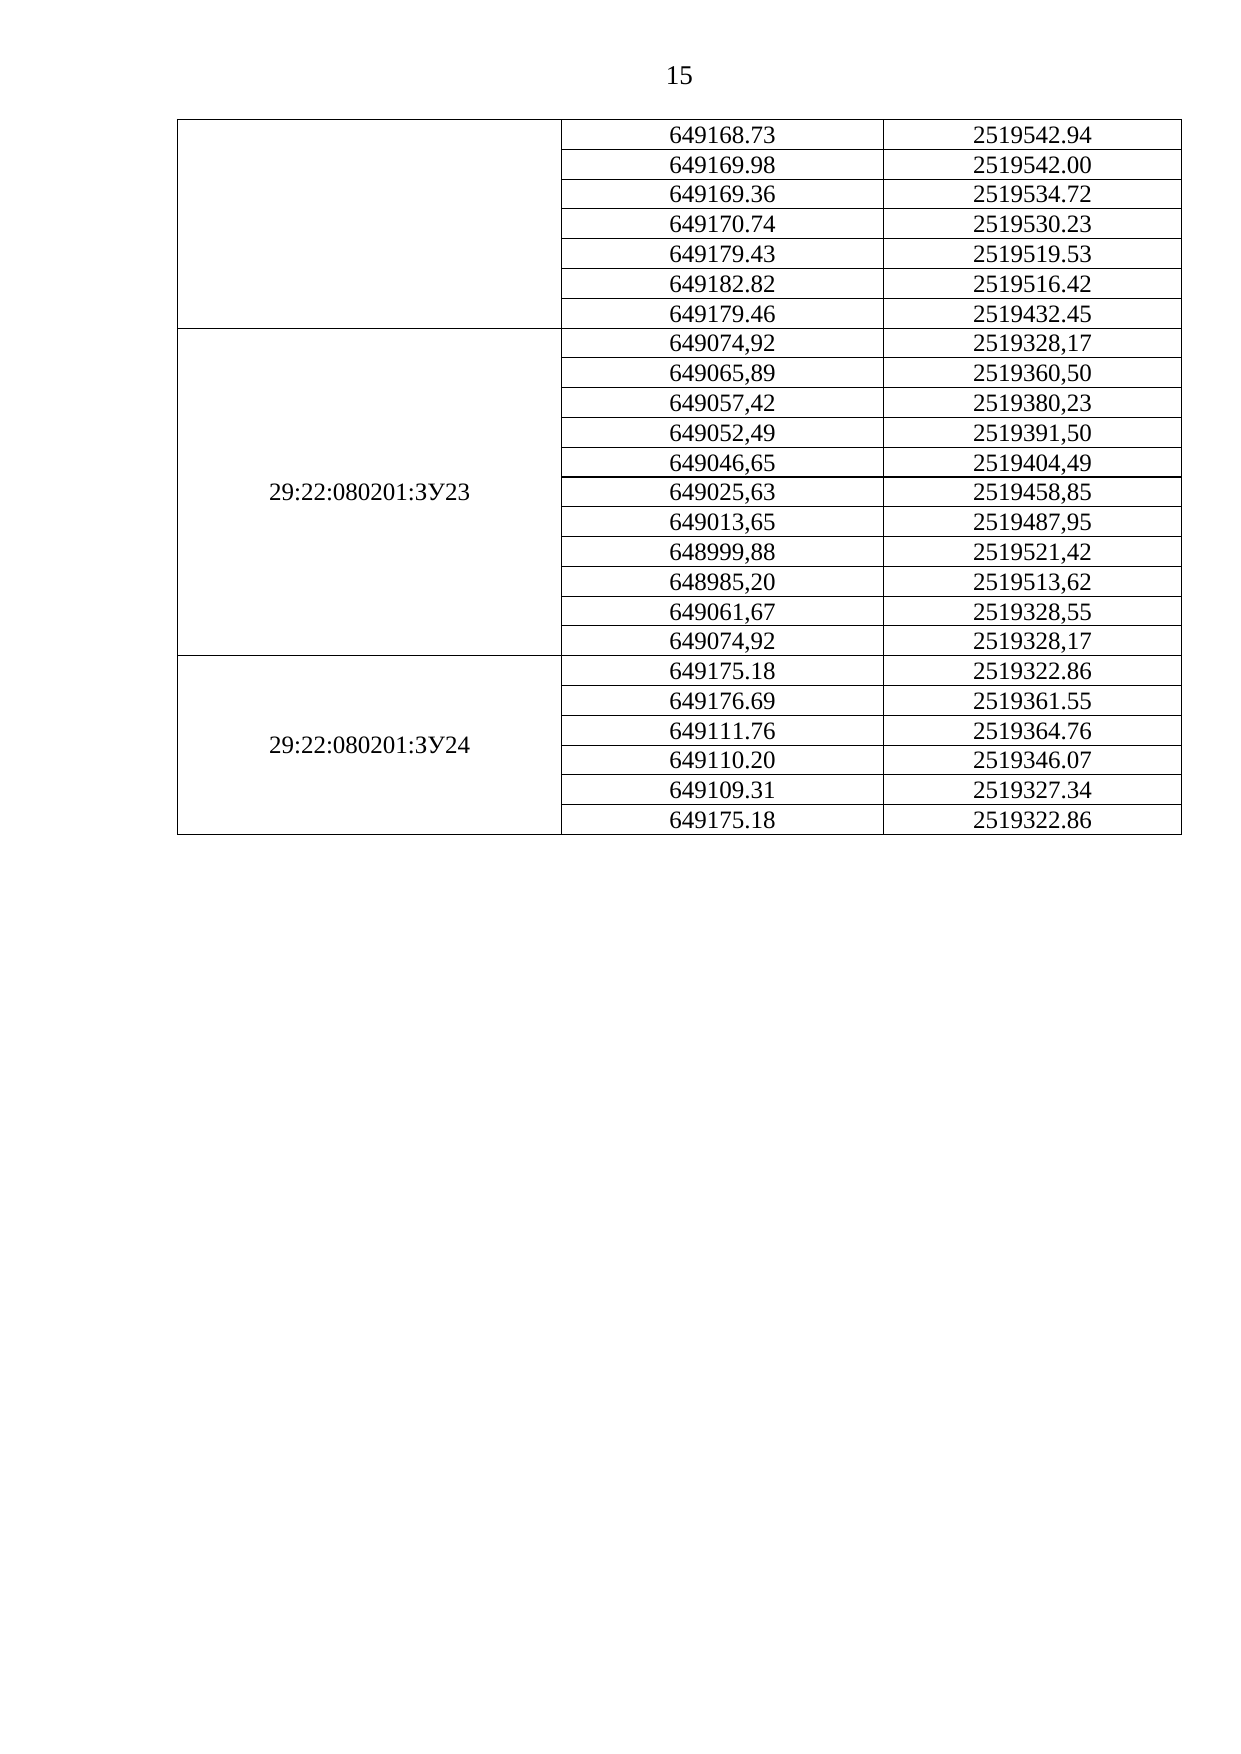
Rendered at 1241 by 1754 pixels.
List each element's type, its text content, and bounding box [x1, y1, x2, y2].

table_cell 2519322.86 [884, 805, 1181, 834]
table_cell 29:22:080201:ЗУ23 [178, 329, 561, 655]
table_cell 2519458,85 [884, 478, 1181, 506]
table_cell 2519487,95 [884, 507, 1181, 536]
table_cell 2519513,62 [884, 567, 1181, 596]
table_cell 2519327.34 [884, 775, 1181, 804]
table_cell 2519530.23 [884, 209, 1181, 238]
table_cell 2519360,50 [884, 358, 1181, 387]
table_cell 649169.98 [562, 150, 883, 178]
table_cell 649074,92 [562, 329, 883, 357]
table_cell 2519432.45 [884, 299, 1181, 327]
table_cell 649111.76 [562, 716, 883, 744]
table_cell 2519542.00 [884, 150, 1181, 178]
table_cell 2519404,49 [884, 448, 1181, 476]
table_cell 2519346.07 [884, 746, 1181, 774]
table_cell 2519534.72 [884, 180, 1181, 208]
table_cell 2519322.86 [884, 656, 1181, 685]
table_cell 649179.46 [562, 299, 883, 327]
table_cell 649175.18 [562, 656, 883, 685]
table_cell 2519519.53 [884, 239, 1181, 268]
table_cell 2519516.42 [884, 269, 1181, 298]
table_cell 649182.82 [562, 269, 883, 298]
table_cell 2519328,55 [884, 597, 1181, 625]
table_cell 29:22:080201:ЗУ24 [178, 656, 561, 834]
table_cell 649057,42 [562, 388, 883, 417]
table_cell 649052,49 [562, 418, 883, 447]
table_cell 649061,67 [562, 597, 883, 625]
table_cell 649168.73 [562, 120, 883, 149]
table_cell 649074,92 [562, 626, 883, 655]
table_cell 649175.18 [562, 805, 883, 834]
table_cell 649025,63 [562, 478, 883, 506]
table_cell 2519521,42 [884, 537, 1181, 566]
table_cell 649013,65 [562, 507, 883, 536]
table_cell 2519328,17 [884, 626, 1181, 655]
table_cell 649065,89 [562, 358, 883, 387]
table_cell 2519542.94 [884, 120, 1181, 149]
table_cell 649179.43 [562, 239, 883, 268]
table_cell 2519380,23 [884, 388, 1181, 417]
table_cell 649176.69 [562, 686, 883, 715]
table_cell 2519361.55 [884, 686, 1181, 715]
table_cell 649109.31 [562, 775, 883, 804]
table_cell 2519391,50 [884, 418, 1181, 447]
table_cell 648999,88 [562, 537, 883, 566]
table_cell 2519364.76 [884, 716, 1181, 744]
table_cell 2519328,17 [884, 329, 1181, 357]
table_cell 649046,65 [562, 448, 883, 476]
table_cell 649170.74 [562, 209, 883, 238]
table_cell 649110.20 [562, 746, 883, 774]
table_cell 649169.36 [562, 180, 883, 208]
table_cell 648985,20 [562, 567, 883, 596]
